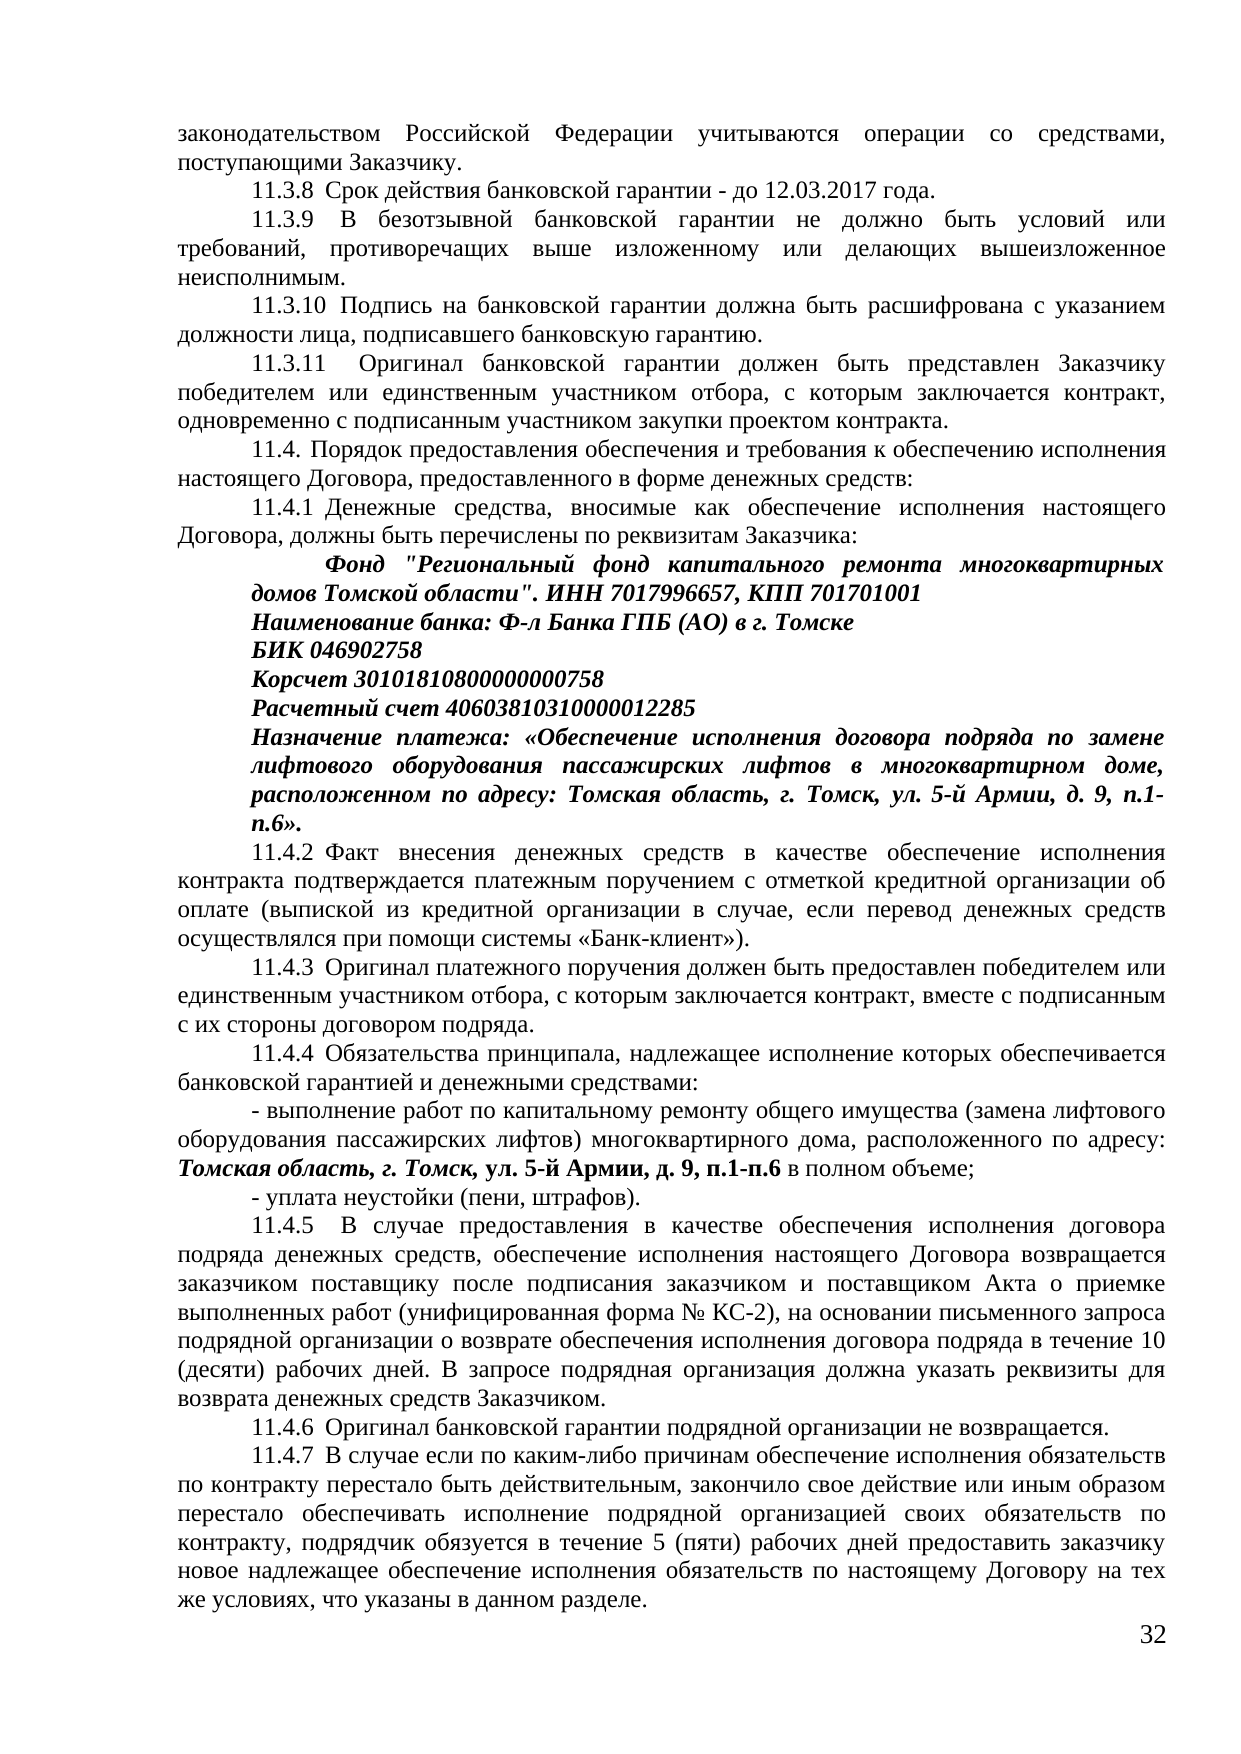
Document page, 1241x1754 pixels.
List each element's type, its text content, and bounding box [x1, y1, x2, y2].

text Корсчет 30101810800000000758 [251, 664, 1167, 693]
list Оригинал банковской гарантии подрядной организации не возвращается. [177, 1412, 1167, 1441]
list Оригинал банковской гарантии должен быть представлен Заказчику победителем или единственным участником отбора, с которым заключается контракт, одновременно с подписанным участником закупки проектом контракта. [177, 348, 1167, 434]
list Подпись на банковской гарантии должна быть расшифрована с указанием должности лица, подписавшего банковскую гарантию. [177, 291, 1167, 348]
list В случае если по каким-либо причинам обеспечение исполнения обязательств по контракту перестало быть действительным, закончило свое действие или иным образом перестало обеспечивать исполнение подрядной организацией своих обязательств по контракту, подрядчик обязуется в течение 5 (пяти) рабочих дней предоставить заказчику новое надлежащее обеспечение исполнения обязательств по настоящему Договору на тех же условиях, что указаны в данном разделе. [177, 1441, 1167, 1613]
list Оригинал платежного поручения должен быть предоставлен победителем или единственным участником отбора, с которым заключается контракт, вместе с подписанным с их стороны договором подряда. [177, 952, 1167, 1038]
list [177, 118, 1167, 176]
text БИК 046902758 [251, 636, 1167, 664]
list В случае предоставления в качестве обеспечения исполнения договора подряда денежных средств, обеспечение исполнения настоящего Договора возвращается заказчиком поставщику после подписания заказчиком и поставщиком Акта о приемке выполненных работ (унифицированная форма № КС-2), на основании письменного запроса подрядной организации о возврате обеспечения исполнения договора подряда в течение 10 (десяти) рабочих дней. В запросе подрядная организация должна указать реквизиты для возврата денежных средств Заказчиком. [177, 1211, 1167, 1412]
list Факт внесения денежных средств в качестве обеспечение исполнения контракта подтверждается платежным поручением с отметкой кредитной организации об оплате (выпиской из кредитной организации в случае, если перевод денежных средств осуществлялся при помощи системы «Банк-клиент»). [177, 837, 1167, 952]
list Денежные средства, вносимые как обеспечение исполнения настоящего Договора, должны быть перечислены по реквизитам Заказчика: [177, 492, 1167, 549]
list Срок действия банковской гарантии - до 12.03.2017 года. [177, 176, 1167, 204]
text Расчетный счет 40603810310000012285 [251, 693, 1167, 722]
list Обязательства принципала, надлежащее исполнение которых обеспечивается банковской гарантией и денежными средствами: [177, 1038, 1167, 1096]
text Назначение платежа: «Обеспечение исполнения договора подряда по замене лифтового оборудования пассажирских лифтов в многоквартирном доме, расположенном по адресу: Томская область, г. Томск, ул. 5-й Армии, д. 9, п.1-п.6». [251, 722, 1167, 837]
text Наименование банка: Ф-л Банка ГПБ (АО) в г. Томске [251, 607, 1167, 636]
text - выполнение работ по капитальному ремонту общего имущества (замена лифтового оборудования пассажирских лифтов) многоквартирного дома, расположенного по адресу: Томская область, г. Томск, ул. 5-й Армии, д. 9, п.1-п.6 в полном объеме; [177, 1096, 1167, 1182]
list Порядок предоставления обеспечения и требования к обеспечению исполнения настоящего Договора, предоставленного в форме денежных средств: [177, 434, 1167, 492]
text - уплата неустойки (пени, штрафов). [177, 1182, 1167, 1211]
text Фонд "Региональный фонд капитального ремонта многоквартирных домов Томской области". ИНН 7017996657, КПП 701701001 [251, 549, 1167, 607]
list В безотзывной банковской гарантии не должно быть условий или требований, противоречащих выше изложенному или делающих вышеизложенное неисполнимым. [177, 204, 1167, 291]
